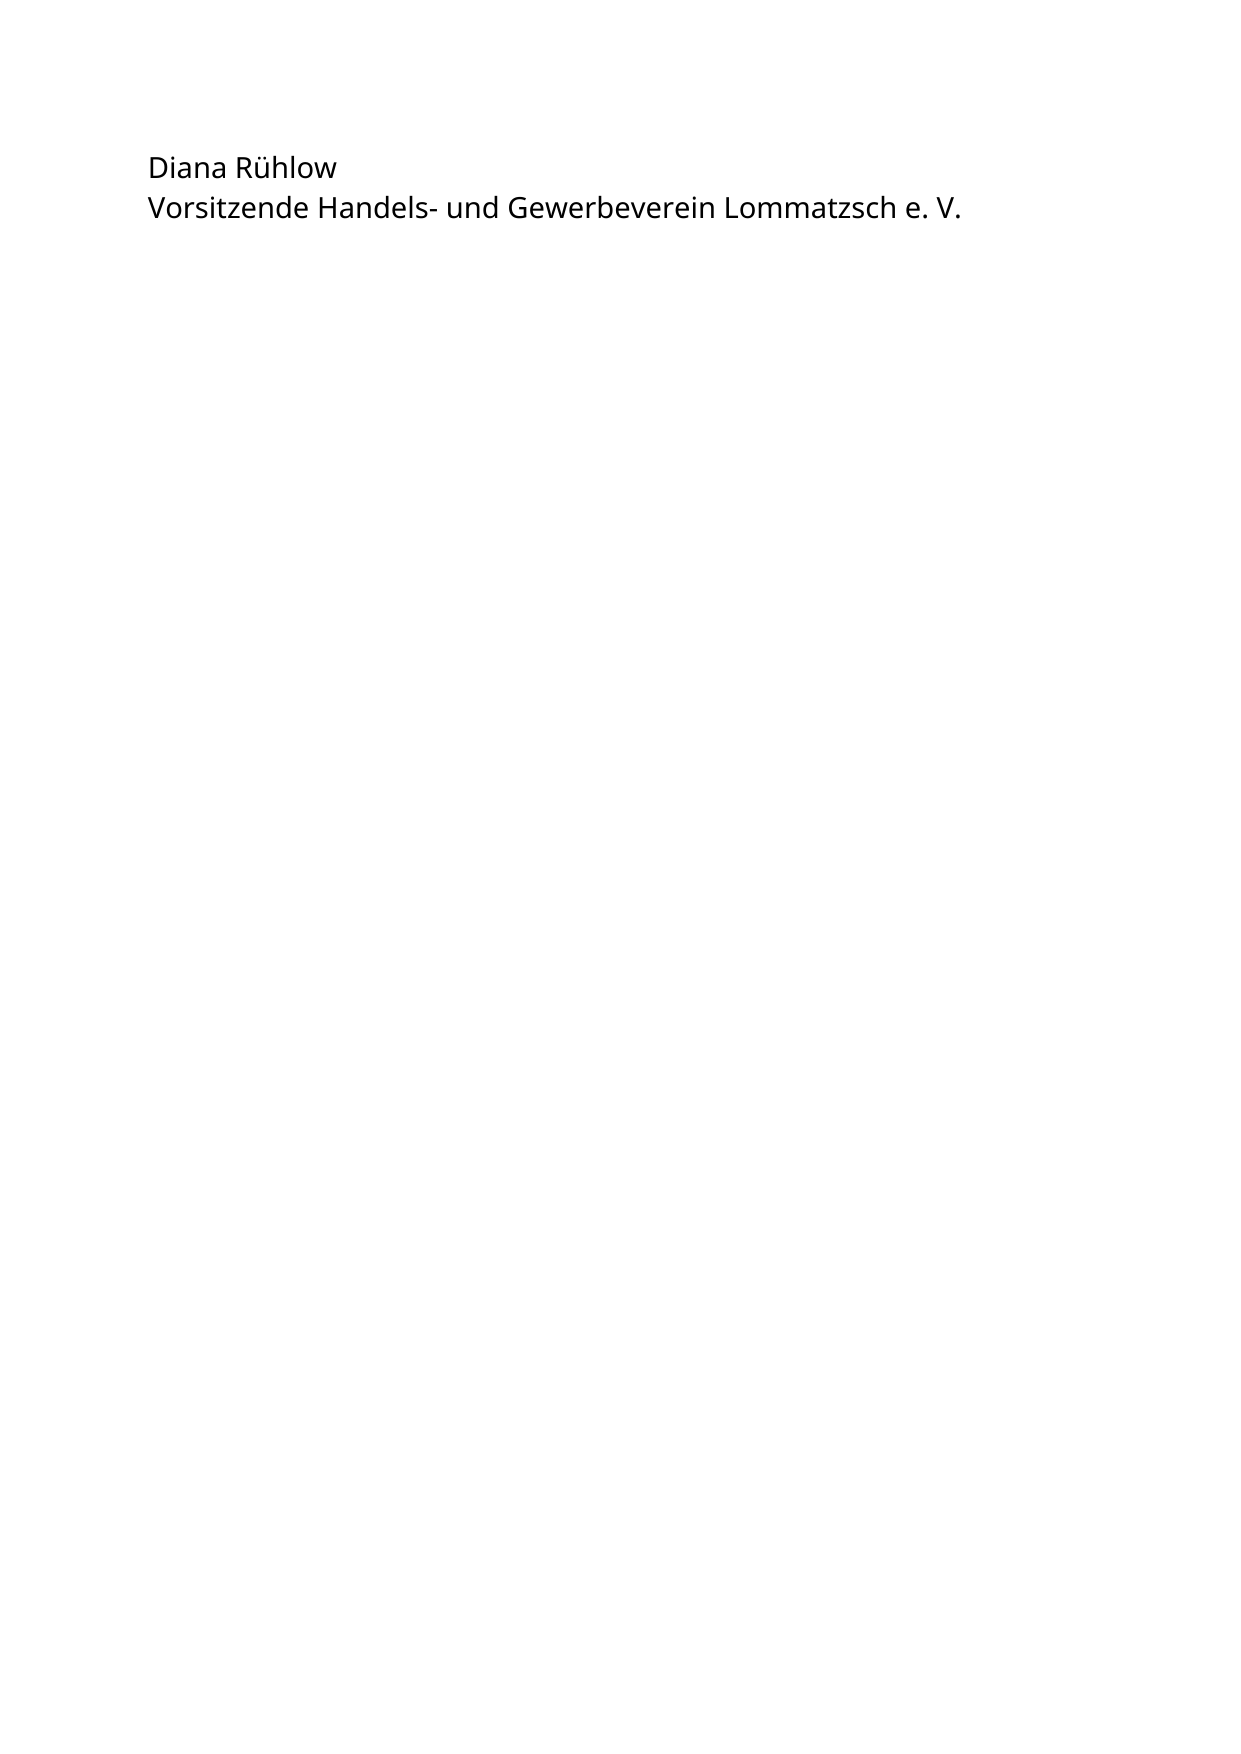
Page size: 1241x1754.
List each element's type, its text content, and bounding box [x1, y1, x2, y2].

text Diana Rühlow [148, 148, 1093, 187]
text Vorsitzende Handels- und Gewerbeverein Lommatzsch e. V. [148, 187, 1093, 227]
